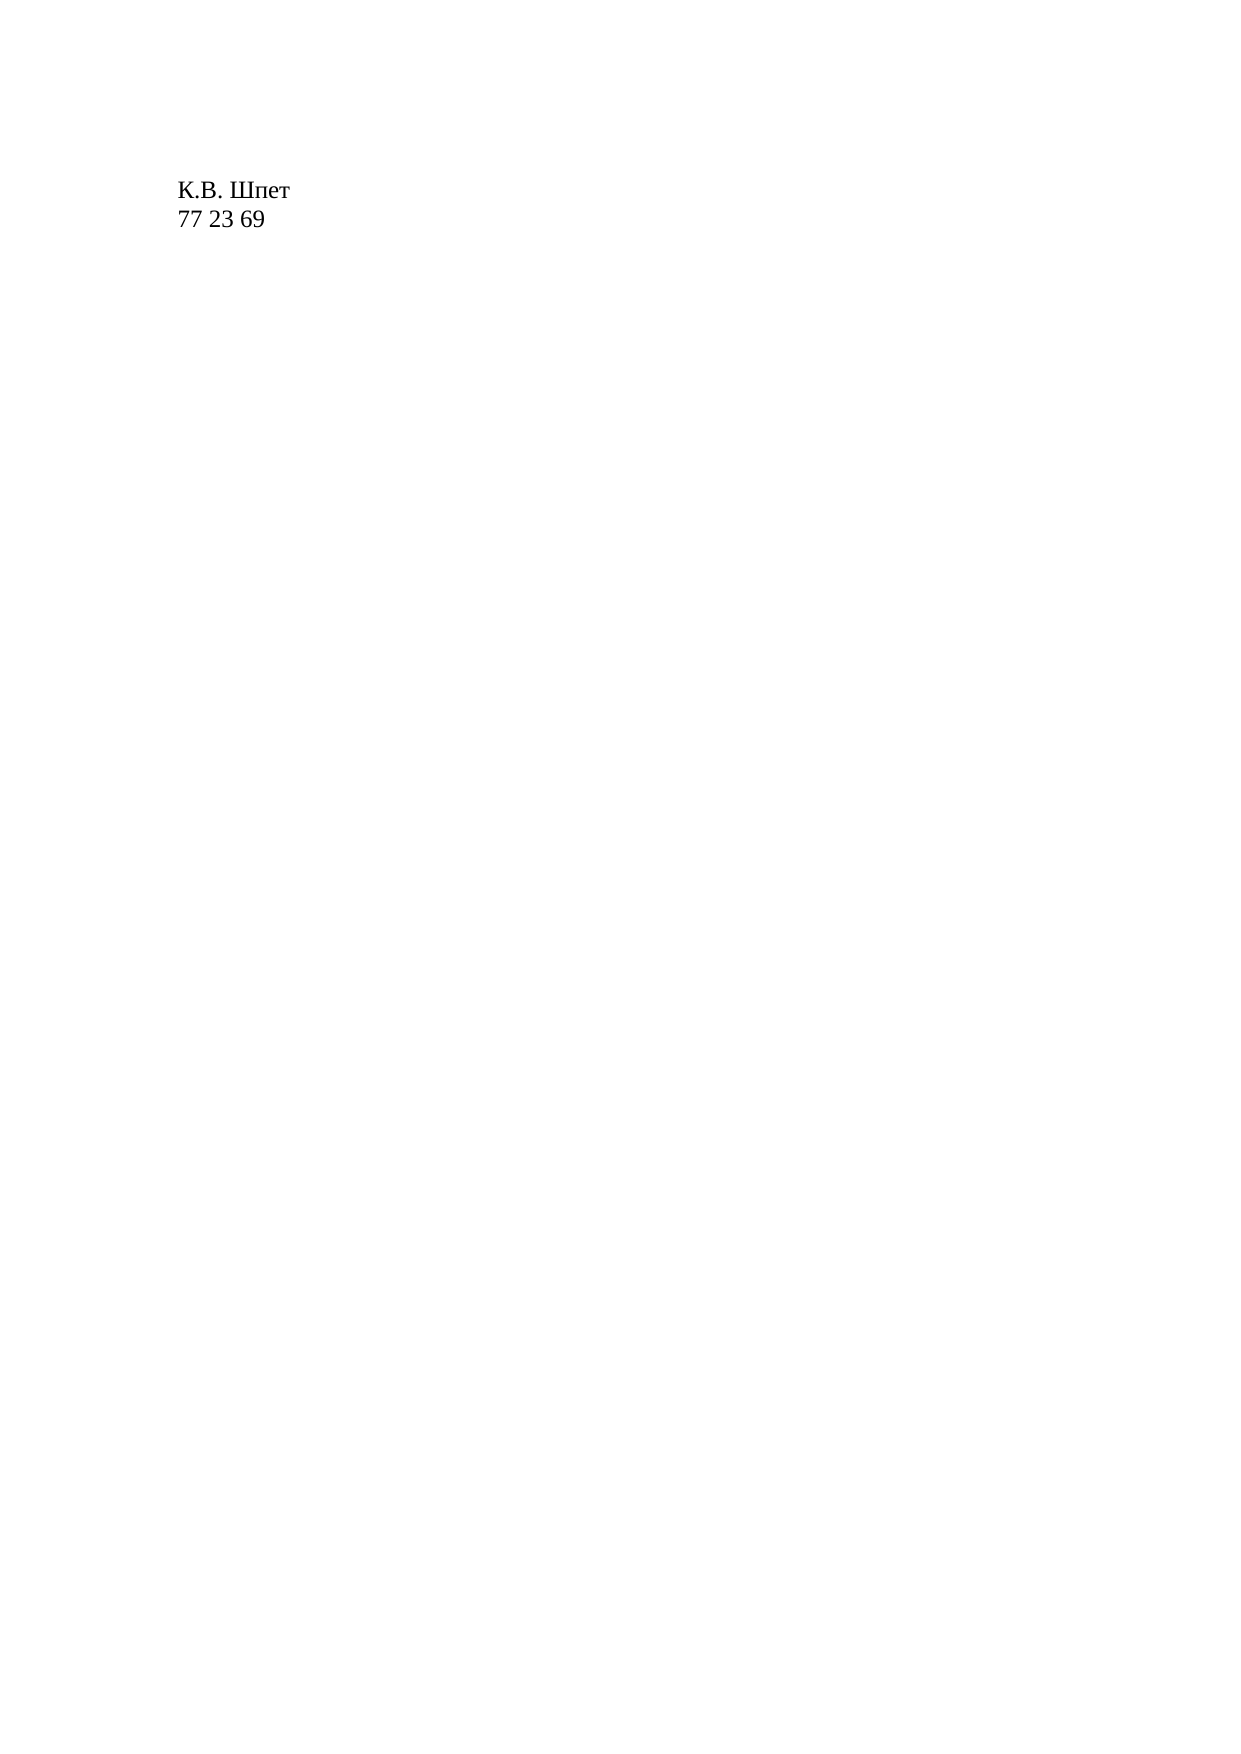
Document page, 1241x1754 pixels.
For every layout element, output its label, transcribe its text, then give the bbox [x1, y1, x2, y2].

text К.В. Шпет [177, 176, 1152, 204]
text 77 23 69 [177, 204, 1152, 233]
